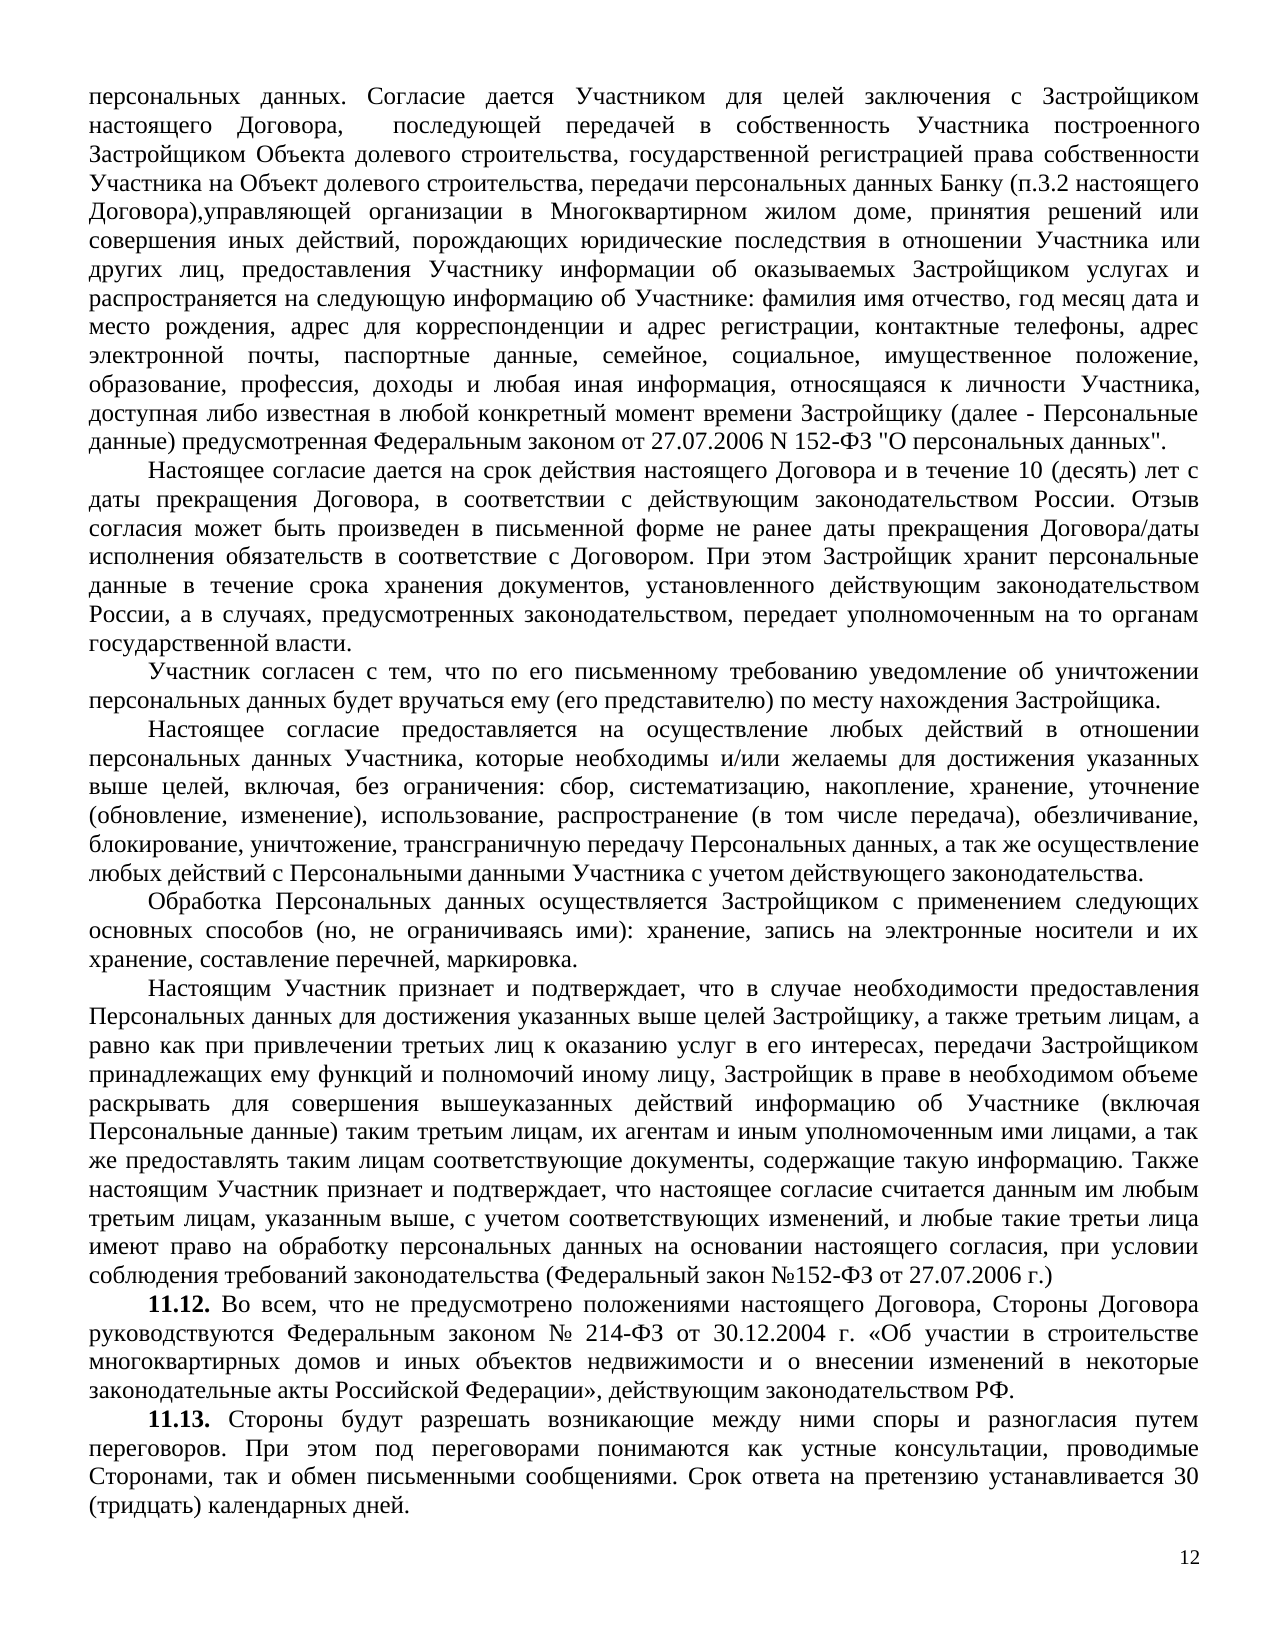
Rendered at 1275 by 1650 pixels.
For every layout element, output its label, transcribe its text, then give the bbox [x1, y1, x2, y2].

text Настоящее согласие дается на срок действия настоящего Договора и в течение 10 (десять) лет с даты прекращения Договора, в соответствии с действующим законодательством России. Отзыв согласия может быть произведен в письменной форме не ранее даты прекращения Договора/даты исполнения обязательств в соответствие с Договором. При этом Застройщик хранит персональные данные в течение срока хранения документов, установленного действующим законодательством России, а в случаях, предусмотренных законодательством, передает уполномоченным на то органам государственной власти. [89, 455, 1200, 656]
text 11.12. Во всем, что не предусмотрено положениями настоящего Договора, Стороны Договора руководствуются Федеральным законом № 214-ФЗ от 30.12.2004 г. «Об участии в строительстве многоквартирных домов и иных объектов недвижимости и о внесении изменений в некоторые законодательные акты Российской Федерации», действующим законодательством РФ. [89, 1289, 1200, 1404]
text 11.13. Стороны будут разрешать возникающие между ними споры и разногласия путем переговоров. При этом под переговорами понимаются как устные консультации, проводимые Сторонами, так и обмен письменными сообщениями. Срок ответа на претензию устанавливается 30 (тридцать) календарных дней. [89, 1404, 1200, 1519]
text Настоящим Участник признает и подтверждает, что в случае необходимости предоставления Персональных данных для достижения указанных выше целей Застройщику, а также третьим лицам, а равно как при привлечении третьих лиц к оказанию услуг в его интересах, передачи Застройщиком принадлежащих ему функций и полномочий иному лицу, Застройщик в праве в необходимом объеме раскрывать для совершения вышеуказанных действий информацию об Участнике (включая Персональные данные) таким третьим лицам, их агентам и иным уполномоченным ими лицами, а так же предоставлять таким лицам соответствующие документы, содержащие такую информацию. Также настоящим Участник признает и подтверждает, что настоящее согласие считается данным им любым третьим лицам, указанным выше, с учетом соответствующих изменений, и любые такие третьи лица имеют право на обработку персональных данных на основании настоящего согласия, при условии соблюдения требований законодательства (Федеральный закон №152-ФЗ от 27.07.2006 г.) [89, 973, 1200, 1289]
text Обработка Персональных данных осуществляется Застройщиком с применением следующих основных способов (но, не ограничиваясь ими): хранение, запись на электронные носители и их хранение, составление перечней, маркировка. [89, 886, 1200, 973]
text Настоящее согласие предоставляется на осуществление любых действий в отношении персональных данных Участника, которые необходимы и/или желаемы для достижения указанных выше целей, включая, без ограничения: сбор, систематизацию, накопление, хранение, уточнение (обновление, изменение), использование, распространение (в том числе передача), обезличивание, блокирование, уничтожение, трансграничную передачу Персональных данных, а так же осуществление любых действий с Персональными данными Участника с учетом действующего законодательства. [89, 714, 1200, 886]
text Участник согласен с тем, что по его письменному требованию уведомление об уничтожении персональных данных будет вручаться ему (его представителю) по месту нахождения Застройщика. [89, 656, 1200, 714]
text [89, 81, 1200, 455]
